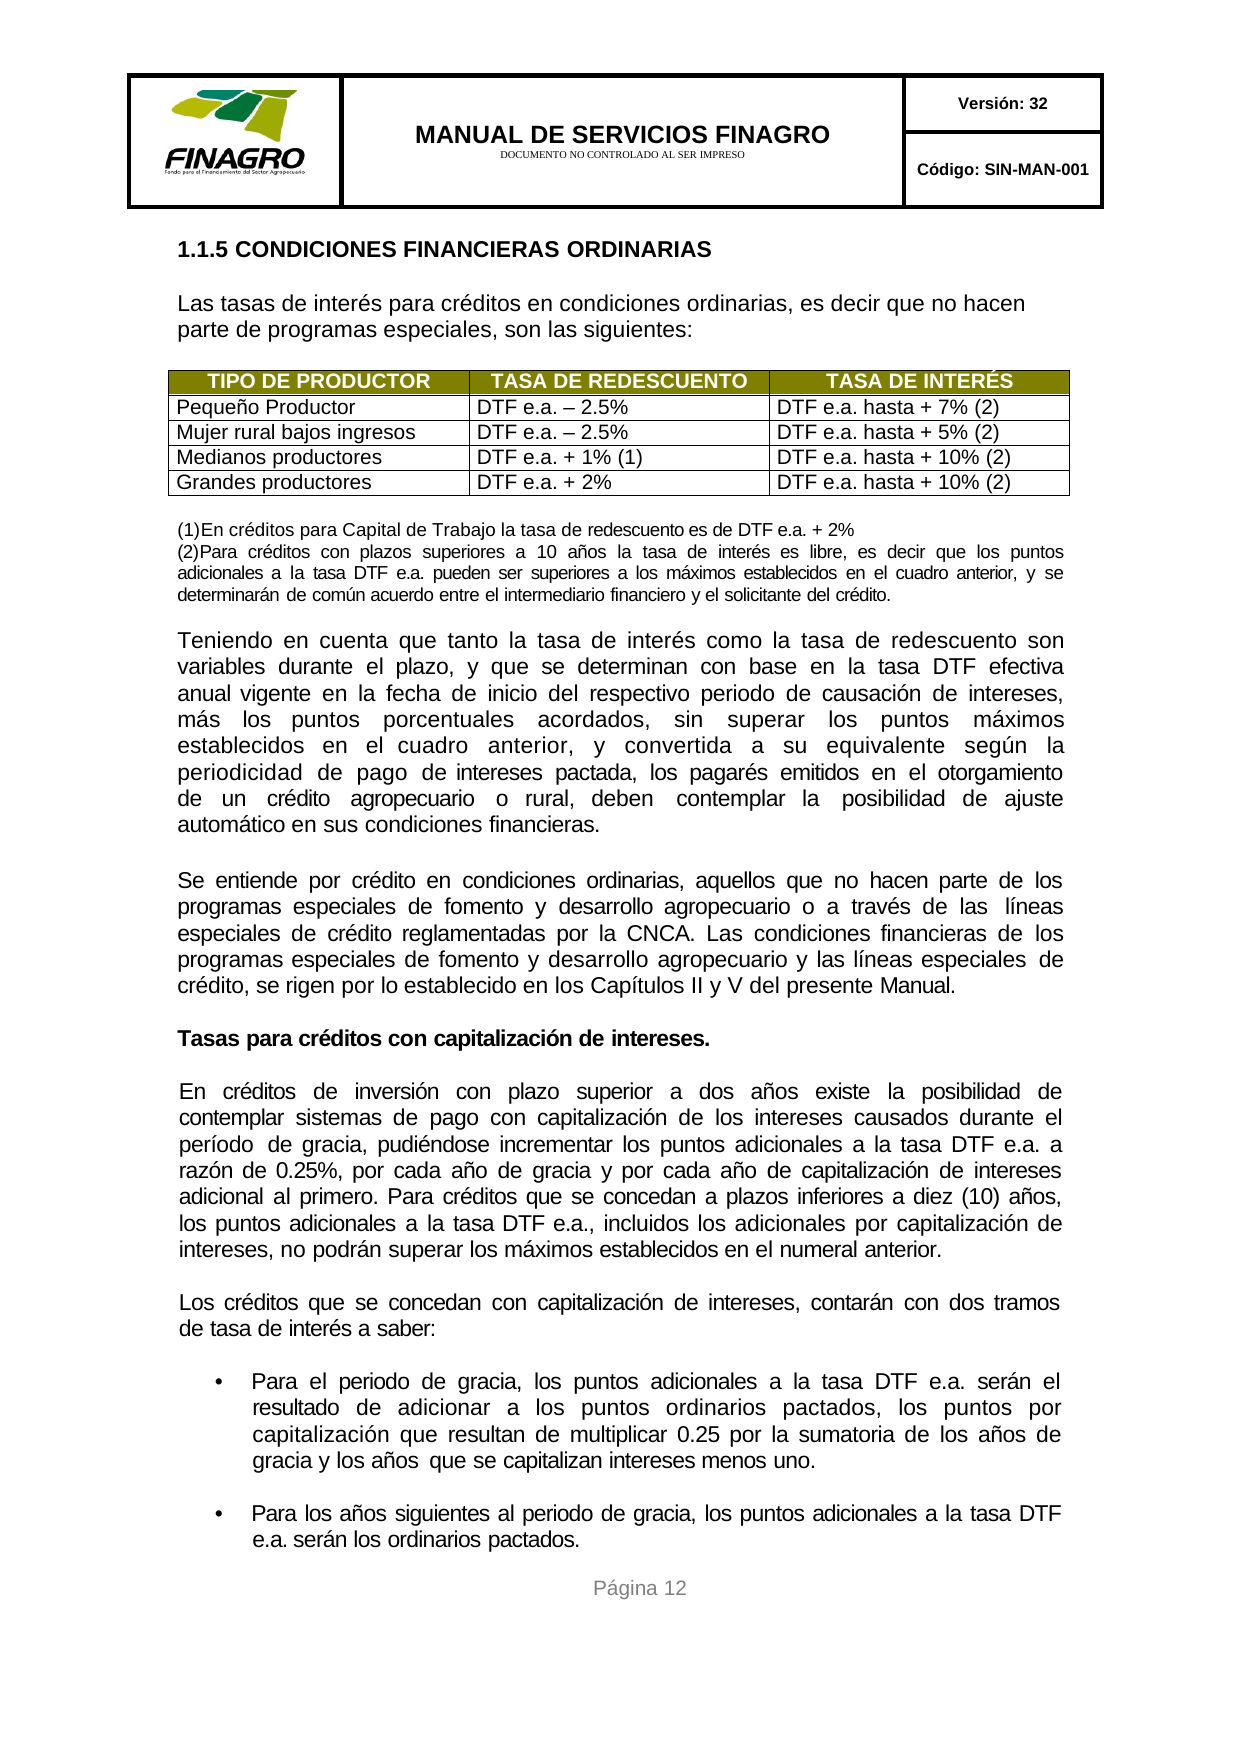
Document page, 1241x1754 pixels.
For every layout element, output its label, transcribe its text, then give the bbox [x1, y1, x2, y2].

table_cell DTF e.a. hasta + 5% (2) [770, 421, 1069, 444]
subtitle Tasas para créditos con capitalización de intereses. [177, 1025, 1123, 1051]
text En créditos de inversión con plazo superior a dos años existe la posibilidad de contemplar sistemas de pago con capitalización de los intereses causados durante el período de gracia, pudiéndose incrementar los puntos adicionales a la tasa DTF e.a. a razón de 0.25%, por cada año de gracia y por cada año de capitalización de intereses adicional al primero. Para créditos que se concedan a plazos inferiores a diez (10) años, los puntos adicionales a la tasa DTF e.a., incluidos los adicionales por capitalización de intereses, no podrán superar los máximos establecidos en el numeral anterior. [178, 1078, 1063, 1262]
table_cell Mujer rural bajos ingresos [169, 421, 469, 444]
table_header TASA DE REDESCUENTO [470, 371, 769, 394]
table_header [131, 78, 339, 204]
table_header TIPO DE PRODUCTOR [169, 371, 469, 394]
table_cell Grandes productores [169, 471, 469, 494]
text Página 12 [415, 1576, 865, 1600]
table_cell DTF e.a. hasta + 7% (2) [770, 396, 1069, 419]
table_cell DTF e.a. hasta + 10% (2) [770, 471, 1069, 494]
table_header MANUAL DE SERVICIOS FINAGRO DOCUMENTO NO CONTROLADO AL SER IMPRESO [344, 78, 902, 204]
list Para créditos con plazos superiores a 10 años la tasa de interés es libre, es decir que los puntos adicionales a la tasa DTF e.a. pueden ser superiores a los máximos establecidos en el cuadro anterior, y se determinarán de común acuerdo entre el intermediario financiero y el solicitante del crédito. [177, 541, 1065, 605]
table_cell DTF e.a. – 2.5% [470, 421, 769, 444]
table_header Versión: 32 [906, 78, 1100, 129]
table_cell DTF e.a. + 1% (1) [470, 446, 769, 469]
table_header TASA DE INTERÉS [770, 371, 1069, 394]
table_cell DTF e.a. – 2.5% [470, 396, 769, 419]
list Para el periodo de gracia, los puntos adicionales a la tasa DTF e.a. serán el resultado de adicionar a los puntos ordinarios pactados, los puntos por capitalización que resultan de multiplicar 0.25 por la sumatoria de los años de gracia y los años que se capitalizan intereses menos uno. [214, 1368, 1062, 1473]
text Se entiende por crédito en condiciones ordinarias, aquellos que no hacen parte de los programas especiales de fomento y desarrollo agropecuario o a través de las líneas especiales de crédito reglamentadas por la CNCA. Las condiciones financieras de los programas especiales de fomento y desarrollo agropecuario y las líneas especiales de crédito, se rigen por lo establecido en los Capítulos II y V del presente Manual. [177, 867, 1064, 999]
subtitle CONDICIONES FINANCIERAS ORDINARIAS [177, 236, 1062, 263]
table_cell DTF e.a. hasta + 10% (2) [770, 446, 1069, 469]
table_cell Pequeño Productor [169, 396, 469, 419]
text e.a. serán los ordinarios pactados. [252, 1526, 1062, 1552]
list En créditos para Capital de Trabajo la tasa de redescuento es de DTF e.a. + 2% [177, 519, 1123, 541]
picture [159, 90, 309, 179]
table_cell Medianos productores [169, 446, 469, 469]
table_cell DTF e.a. + 2% [470, 471, 769, 494]
text Teniendo en cuenta que tanto la tasa de interés como la tasa de redescuento son variables durante el plazo, y que se determinan con base en la tasa DTF efectiva anual vigente en la fecha de inicio del respectivo periodo de causación de intereses, más los puntos porcentuales acordados, sin superar los puntos máximos establecidos en el cuadro anterior, y convertida a su equivalente según la periodicidad de pago de intereses pactada, los pagarés emitidos en el otorgamiento de un crédito agropecuario o rural, deben contemplar la posibilidad de ajuste automático en sus condiciones financieras. [177, 627, 1065, 838]
table_cell Código: SIN-MAN-001 [906, 134, 1100, 204]
text Las tasas de interés para créditos en condiciones ordinarias, es decir que no hacen parte de programas especiales, son las siguientes: [177, 291, 1062, 343]
text Los créditos que se concedan con capitalización de intereses, contarán con dos tramos de tasa de interés a saber: [178, 1289, 1062, 1342]
list Para los años siguientes al periodo de gracia, los puntos adicionales a la tasa DTF [214, 1500, 1062, 1526]
